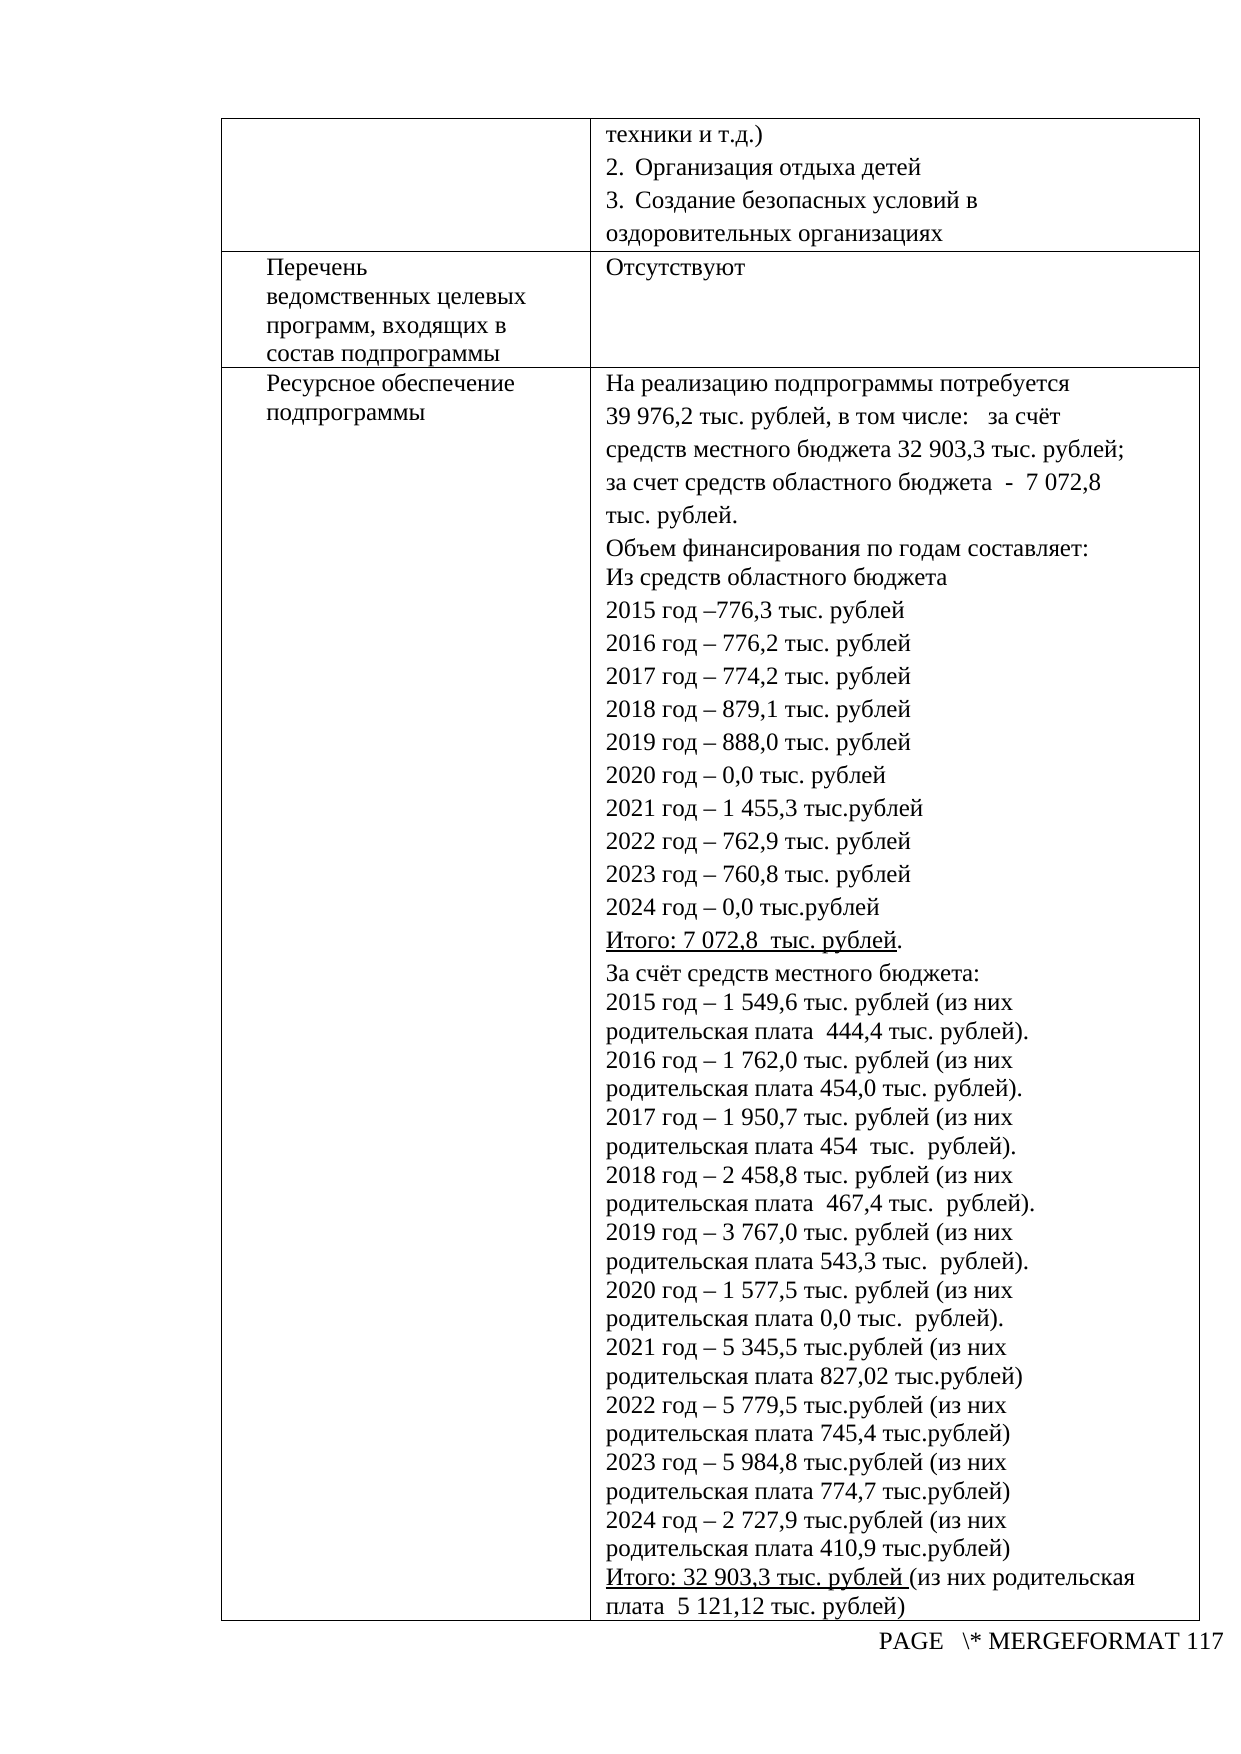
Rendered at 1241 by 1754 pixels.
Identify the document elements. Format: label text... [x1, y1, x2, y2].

table_cell Перечень ведомственных целевых программ, входящих в состав подпрограммы [222, 252, 590, 367]
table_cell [222, 119, 590, 251]
table_cell Отсутствуют [591, 252, 1199, 367]
table_cell На реализацию подпрограммы потребуется 39 976,2 тыс. рублей, в том числе: за счёт средств местного бюджета 32 903,3 тыс. рублей; за счет средств областного бюджета - 7 072,8 тыс. рублей. Объем финансирования по годам составляет: Из средств областного бюджета 2015 год –776,3 тыс. рублей 2016 год – 776,2 тыс. рублей 2017 год – 774,2 тыс. рублей 2018 год – 879,1 тыс. рублей 2019 год – 888,0 тыс. рублей 2020 год – 0,0 тыс. рублей 2021 год – 1 455,3 тыс.рублей 2022 год – 762,9 тыс. рублей 2023 год – 760,8 тыс. рублей 2024 год – 0,0 тыс.рублей Итого: 7 072,8 тыс. рублей. За счёт средств местного бюджета: 2015 год – 1 549,6 тыс. рублей (из них родительская плата 444,4 тыс. рублей). 2016 год – 1 762,0 тыс. рублей (из них родительская плата 454,0 тыс. рублей). 2017 год – 1 950,7 тыс. рублей (из них родительская плата 454 тыс. рублей). 2018 год – 2 458,8 тыс. рублей (из них родительская плата 467,4 тыс. рублей). 2019 год – 3 767,0 тыс. рублей (из них родительская плата 543,3 тыс. рублей). 2020 год – 1 577,5 тыс. рублей (из них родительская плата 0,0 тыс. рублей). 2021 год – 5 345,5 тыс.рублей (из них родительская плата 827,02 тыс.рублей) 2022 год – 5 779,5 тыс.рублей (из них родительская плата 745,4 тыс.рублей) 2023 год – 5 984,8 тыс.рублей (из них родительская плата 774,7 тыс.рублей) 2024 год – 2 727,9 тыс.рублей (из них родительская плата 410,9 тыс.рублей) Итого: 32 903,3 тыс. рублей (из них родительская плата 5 121,12 тыс. рублей) [591, 368, 1199, 1620]
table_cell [591, 119, 1199, 251]
table_cell Ресурсное обеспечение подпрограммы [222, 368, 590, 1620]
